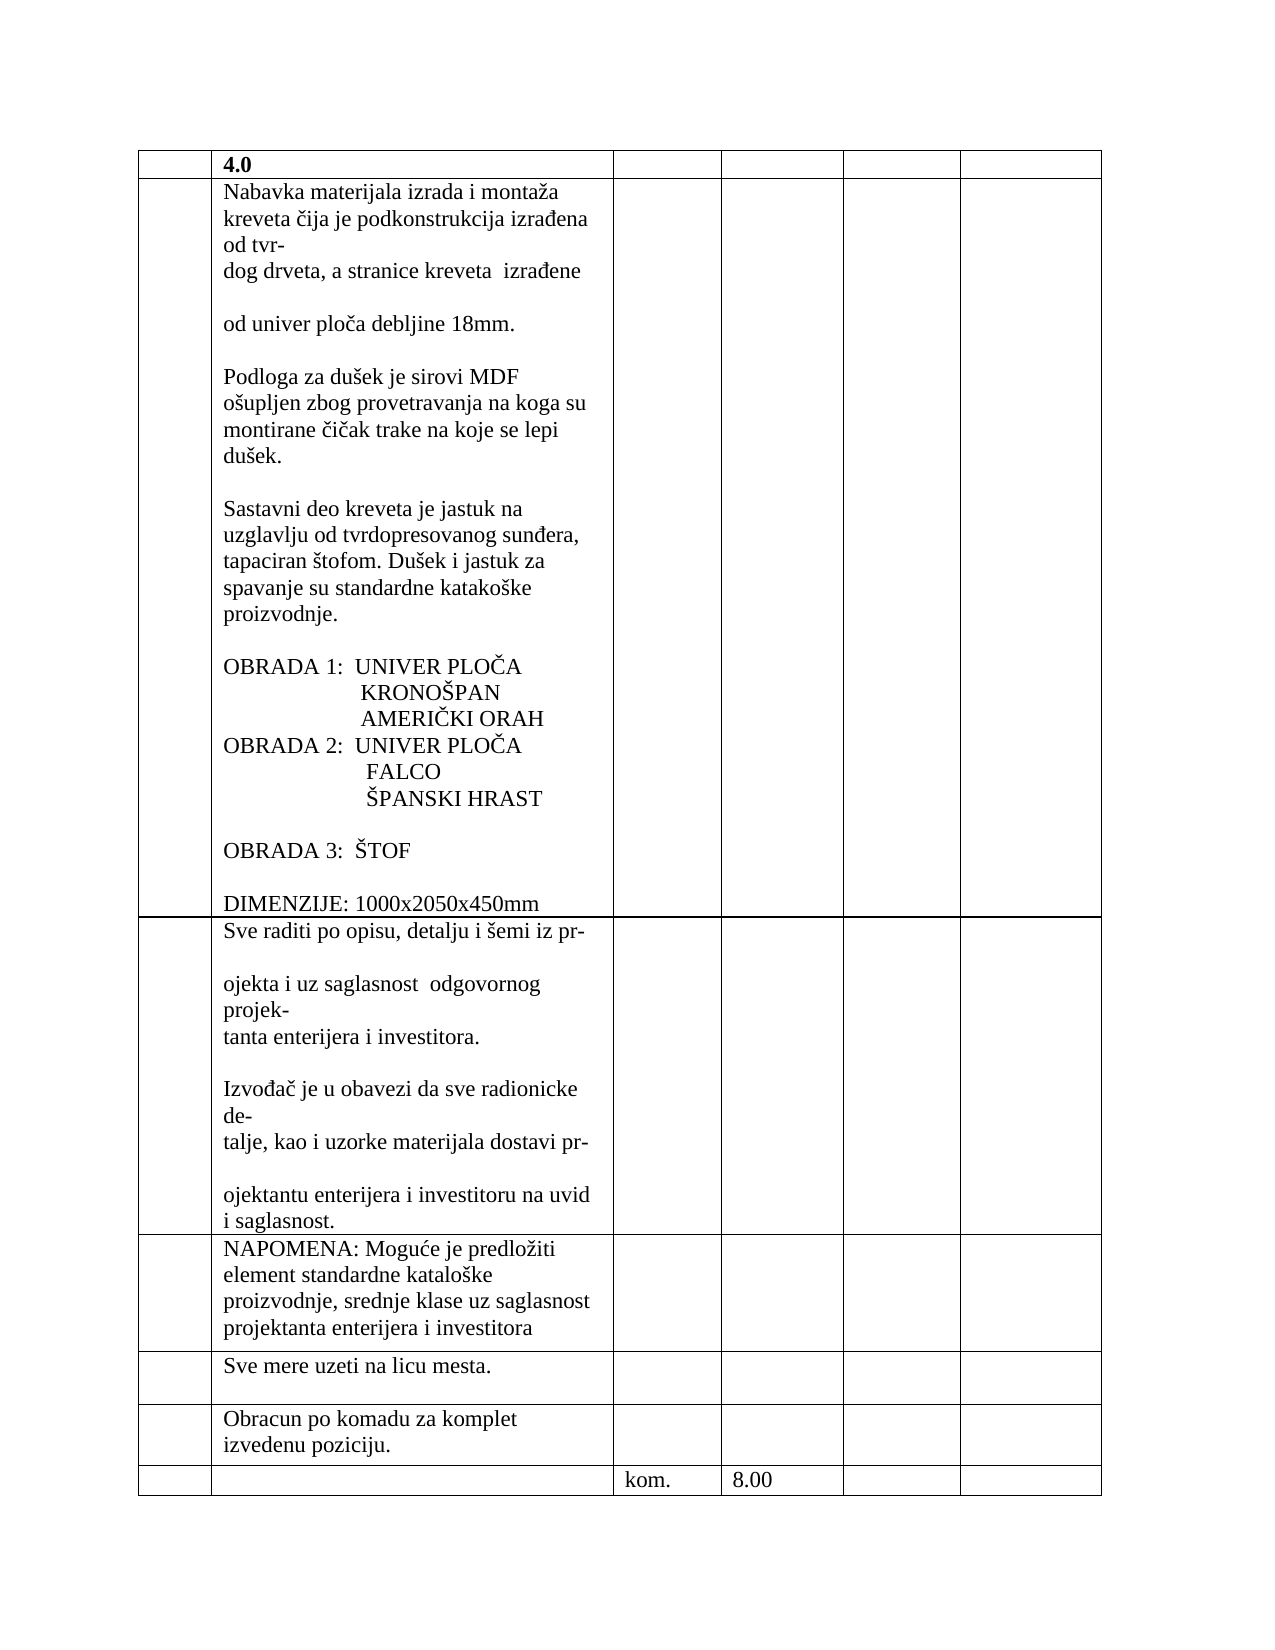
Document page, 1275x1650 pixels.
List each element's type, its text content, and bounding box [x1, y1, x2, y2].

table_cell [961, 151, 1101, 177]
table_cell [139, 1466, 211, 1494]
table_cell [961, 1466, 1101, 1494]
table_cell [844, 179, 960, 916]
table_cell kom. [614, 1466, 721, 1494]
table_cell [961, 179, 1101, 916]
table_cell [139, 179, 211, 916]
table_cell [961, 1405, 1101, 1465]
table_cell [139, 918, 211, 1234]
table_cell [961, 1352, 1101, 1404]
table_cell [139, 151, 211, 177]
table_cell [722, 1405, 843, 1465]
table_cell [722, 1352, 843, 1404]
table_cell [961, 1235, 1101, 1351]
table_cell [212, 1466, 613, 1494]
table_cell [614, 1235, 721, 1351]
table_cell [722, 918, 843, 1234]
table_cell [722, 179, 843, 916]
table_cell [722, 1235, 843, 1351]
table_cell [844, 918, 960, 1234]
table_cell [614, 179, 721, 916]
table_cell Sve raditi po opisu, detalju i šemi iz pr- ojekta i uz saglasnost odgovornog projek- tanta enterijera i investitora. Izvođač je u obavezi da sve radionicke de- talje, kao i uzorke materijala dostavi pr- ojektantu enterijera i investitoru na uvid i saglasnost. [212, 918, 613, 1234]
table_cell [844, 1405, 960, 1465]
table_cell [139, 1352, 211, 1404]
table_cell [961, 918, 1101, 1234]
table_cell 8.00 [722, 1466, 843, 1494]
table_cell [139, 1235, 211, 1351]
table_cell NAPOMENA: Moguće je predložiti element standardne kataloške proizvodnje, srednje klase uz saglasnost projektanta enterijera i investitora [212, 1235, 613, 1351]
table_cell Obracun po komadu za komplet izvedenu poziciju. [212, 1405, 613, 1465]
table_cell [722, 151, 843, 177]
table_cell [614, 1352, 721, 1404]
table_cell [614, 918, 721, 1234]
table_cell [844, 1466, 960, 1494]
table_cell [614, 1405, 721, 1465]
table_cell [212, 151, 613, 177]
table_cell [614, 151, 721, 177]
table_cell Nabavka materijala izrada i montaža kreveta čija je podkonstrukcija izrađena od tvr- dog drveta, a stranice kreveta izrađene od univer ploča debljine 18mm. Podloga za dušek je sirovi MDF ošupljen zbog provetravanja na koga su montirane čičak trake na koje se lepi dušek. Sastavni deo kreveta je jastuk na uzglavlju od tvrdopresovanog sunđera, tapaciran štofom. Dušek i jastuk za spavanje su standardne katakoške proizvodnje. OBRADA 1: UNIVER PLOČA KRONOŠPAN AMERIČKI ORAH OBRADA 2: UNIVER PLOČA FALCO ŠPANSKI HRAST OBRADA 3: ŠTOF DIMENZIJE: 1000x2050x450mm [212, 179, 613, 916]
table_cell Sve mere uzeti na licu mesta. [212, 1352, 613, 1404]
table_cell [844, 151, 960, 177]
table_cell [844, 1352, 960, 1404]
table_cell [844, 1235, 960, 1351]
table_cell [139, 1405, 211, 1465]
